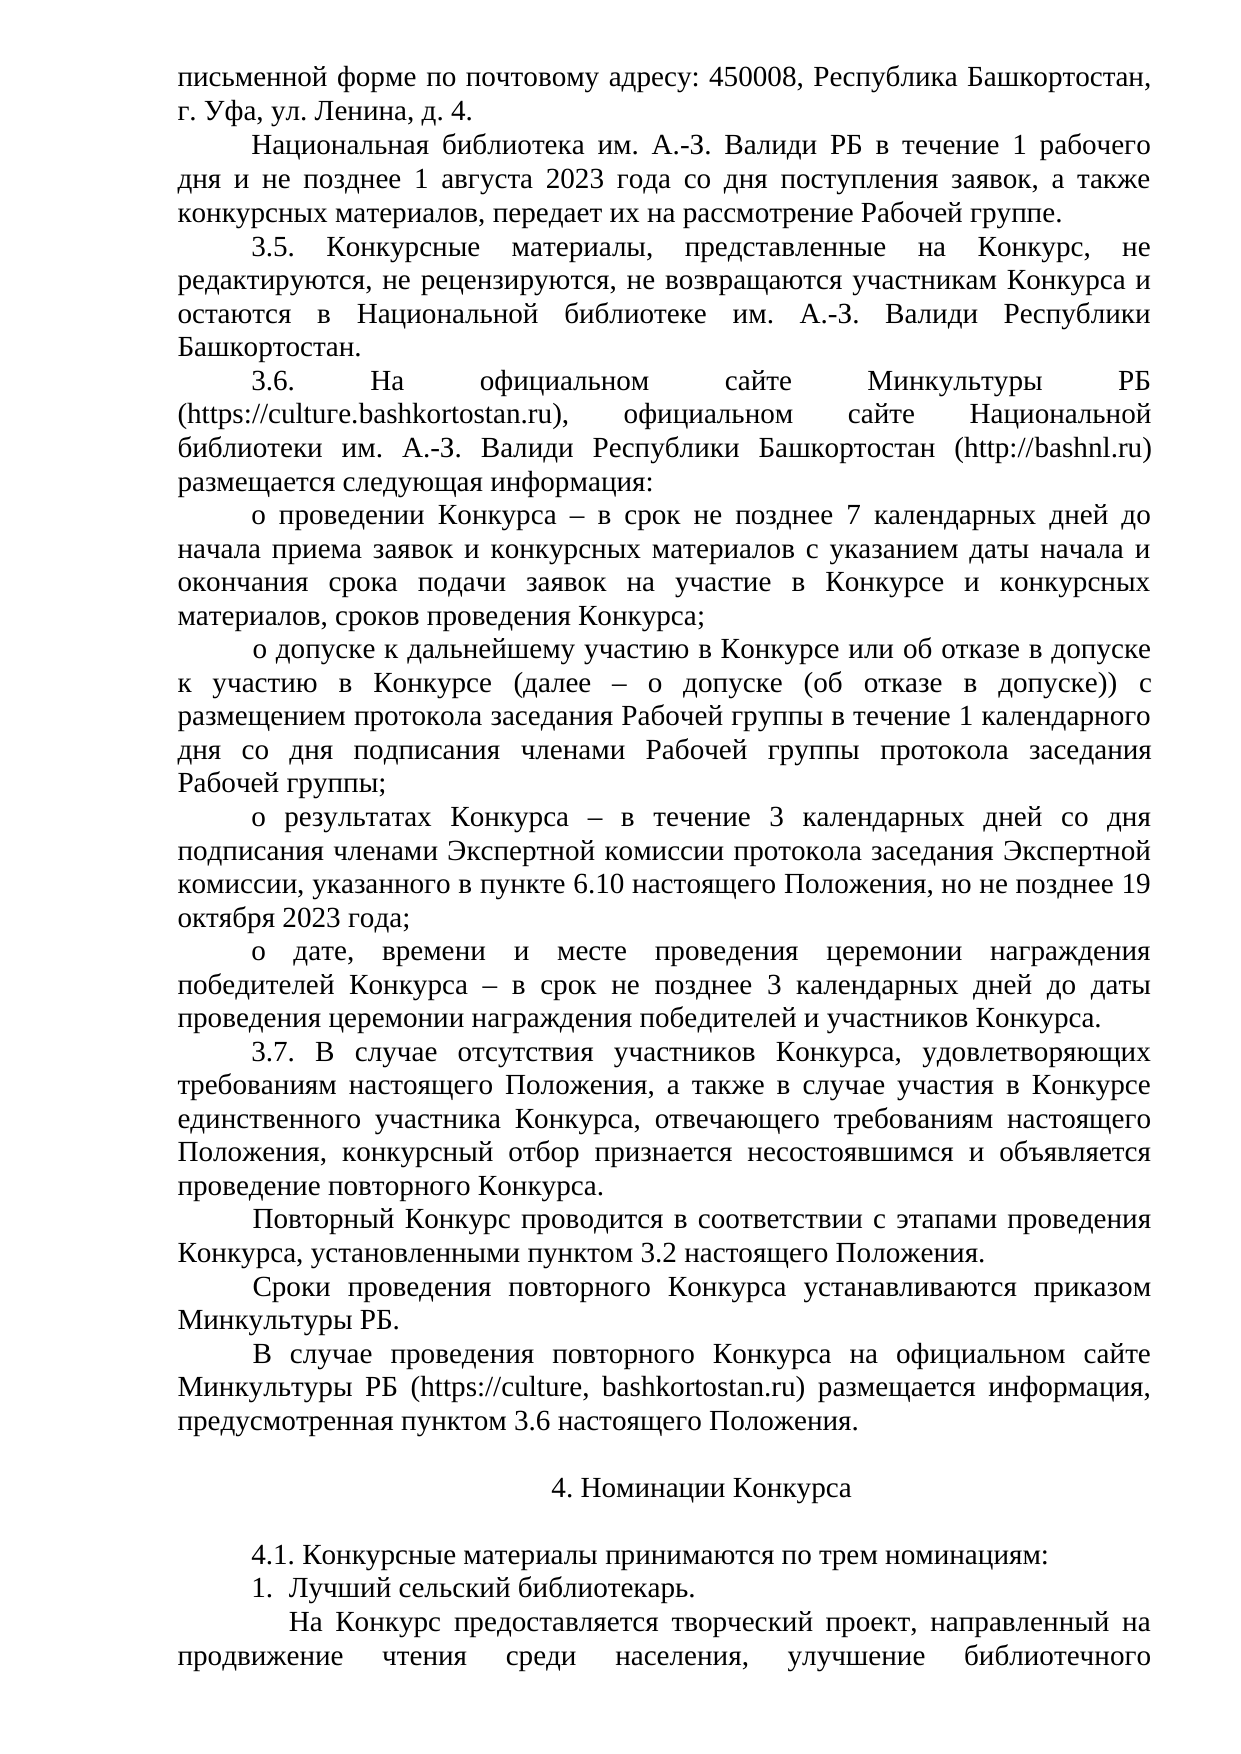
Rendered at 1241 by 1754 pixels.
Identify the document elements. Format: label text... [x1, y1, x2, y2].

text о проведении Конкурса – в срок не позднее 7 календарных дней до начала приема заявок и конкурсных материалов с указанием даты начала и окончания срока подачи заявок на участие в Конкурсе и конкурсных материалов, сроков проведения Конкурса; [177, 497, 1152, 631]
text о результатах Конкурса – в течение 3 календарных дней со дня подписания членами Экспертной комиссии протокола заседания Экспертной комиссии, указанного в пункте 6.10 настоящего Положения, но не позднее 19 октября 2023 года; [177, 799, 1152, 933]
text Национальная библиотека им. А.-З. Валиди РБ в течение 1 рабочего дня и не позднее 1 августа 2023 года со дня поступления заявок, а также конкурсных материалов, передает их на рассмотрение Рабочей группе. [177, 127, 1152, 229]
list Лучший сельский библиотекарь. [251, 1571, 1152, 1604]
text 3.7. В случае отсутствия участников Конкурса, удовлетворяющих требованиям настоящего Положения, а также в случае участия в Конкурсе единственного участника Конкурса, отвечающего требованиям настоящего Положения, конкурсный отбор признается несостоявшимся и объявляется проведение повторного Конкурса. [177, 1034, 1152, 1202]
text Повторный Конкурс проводится в соответствии с этапами проведения Конкурса, установленными пунктом 3.2 настоящего Положения. [177, 1202, 1152, 1269]
text о допуске к дальнейшему участию в Конкурсе или об отказе в допуске к участию в Конкурсе (далее – о допуске (об отказе в допуске)) с размещением протокола заседания Рабочей группы в течение 1 календарного дня со дня подписания членами Рабочей группы протокола заседания Рабочей группы; [177, 631, 1152, 799]
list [177, 1604, 1152, 1671]
text В случае проведения повторного Конкурса на официальном сайте Минкультуры РБ (https://culture, bashkortostan.ru) размещается информация, предусмотренная пунктом 3.6 настоящего Положения. [177, 1336, 1152, 1436]
text Сроки проведения повторного Конкурса устанавливаются приказом Минкультуры РБ. [177, 1269, 1152, 1336]
text 4.1. Конкурсные материалы принимаются по трем номинациям: [177, 1537, 1152, 1571]
text о дате, времени и месте проведения церемонии награждения победителей Конкурса – в срок не позднее 3 календарных дней до даты проведения церемонии награждения победителей и участников Конкурса. [177, 933, 1152, 1034]
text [177, 59, 1152, 127]
text 3.6. На официальном сайте Минкультуры РБ (httрs://cultuге.bаshkortоstаn.ru), официальном сайте Национальной библиотеки им. А.-З. Валиди Республики Башкортостан (httр://bаshnl.ru) размещается следующая информация: [177, 363, 1152, 497]
text 3.5. Конкурсные материалы, представленные на Конкурс, не редактируются, не рецензируются, не возвращаются участникам Конкурса и остаются в Национальной библиотеке им. А.-З. Валиди Республики Башкортостан. [177, 229, 1152, 363]
text 4. Номинации Конкурса [177, 1470, 1152, 1503]
